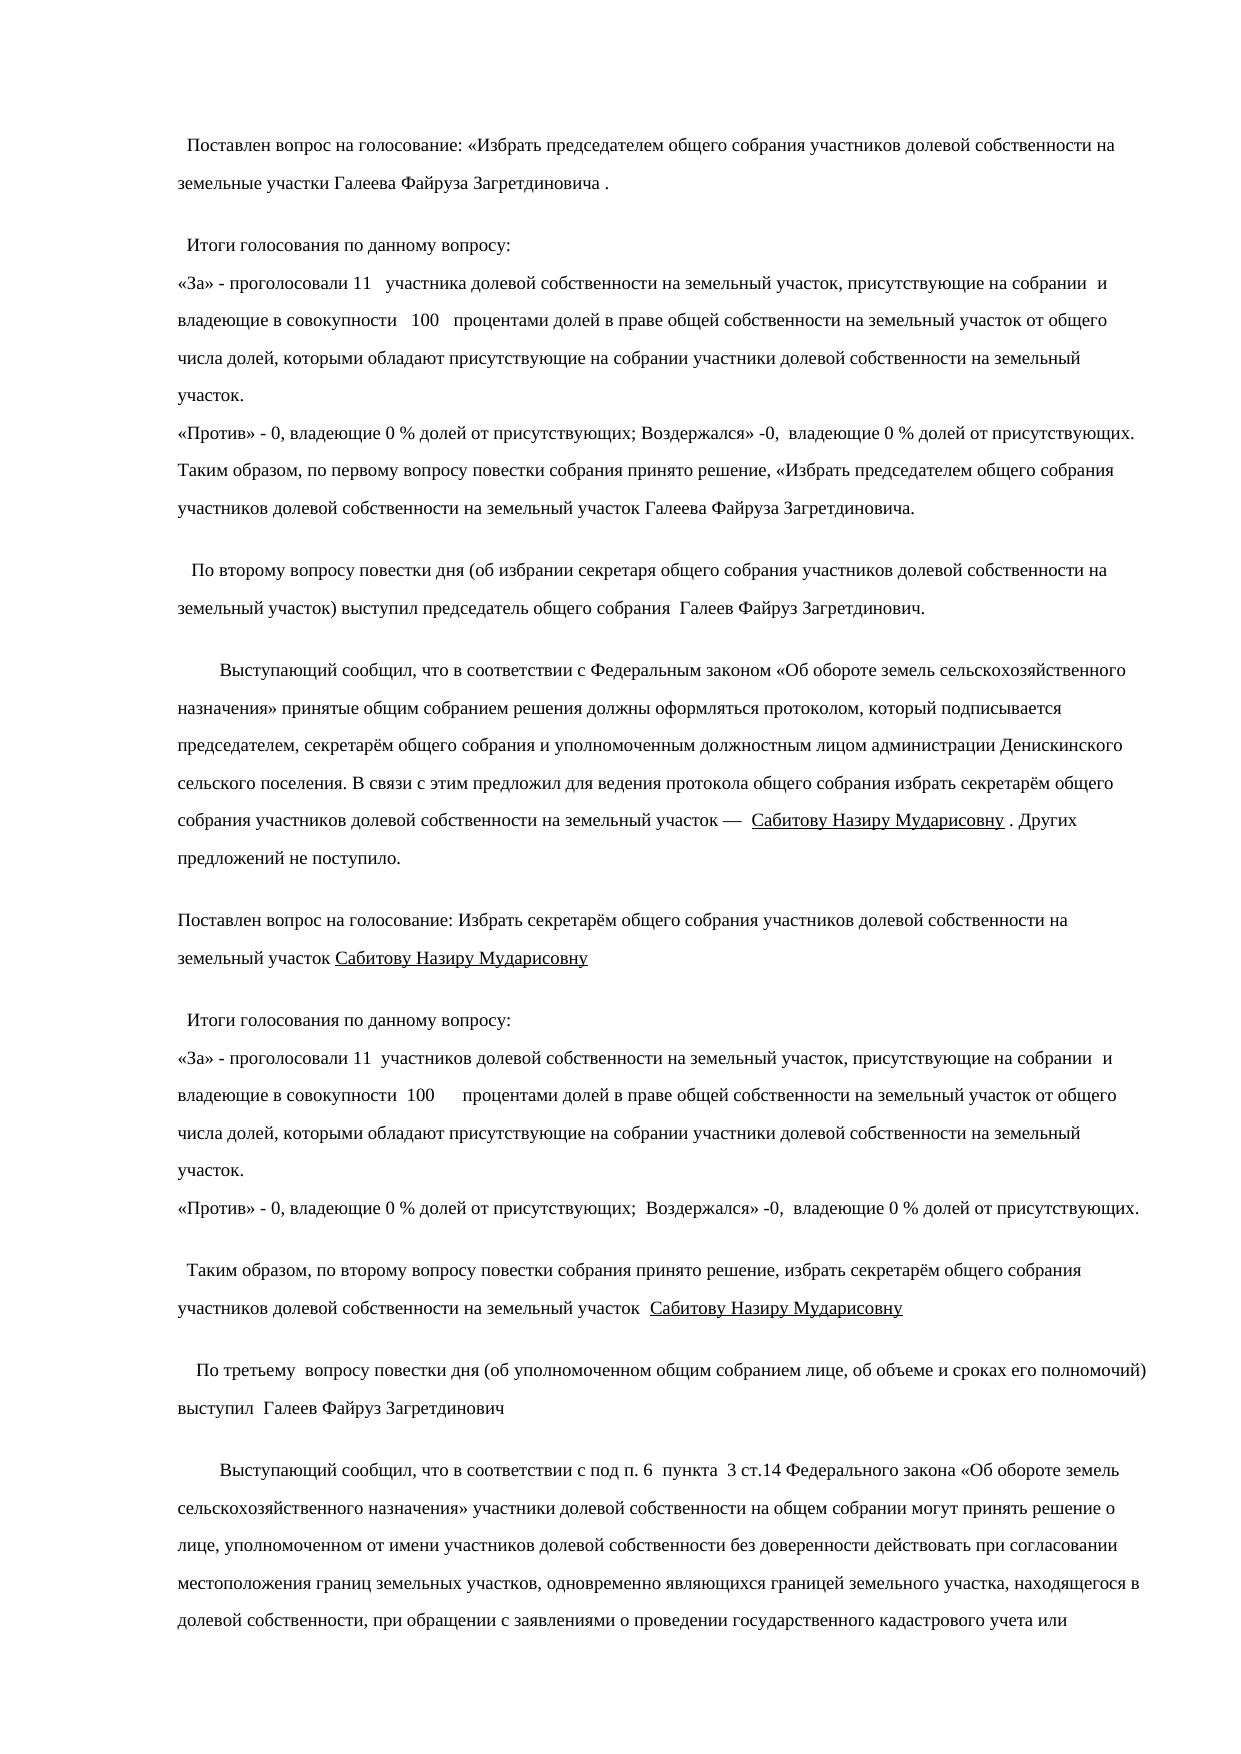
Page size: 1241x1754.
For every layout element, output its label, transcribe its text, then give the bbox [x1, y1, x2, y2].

text По третьему вопросу повестки дня (об уполномоченном общим собранием лице, об объеме и сроках его полномочий) выступил Галеев Файруз Загретдинович [177, 1343, 1152, 1418]
text Выступающий сообщил, что в соответствии с Федеральным законом «Об обороте земель сельскохозяйственного назначения» принятые общим собранием решения должны оформляться протоколом, который подписывается председателем, секретарём общего собрания и уполномоченным должностным лицом администрации Денискинского сельского поселения. В связи с этим предложил для ведения протокола общего собрания избрать секретарём общего собрания участников долевой собственности на земельный участок — Сабитову Назиру Мударисовну . Других предложений не поступило. [177, 643, 1152, 868]
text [177, 1443, 1152, 1631]
text Итоги голосования по данному вопросу: «За» - проголосовали 11 участника долевой собственности на земельный участок, присутствующие на собрании и владеющие в совокупности 100 процентами долей в праве общей собственности на земельный участок от общего числа долей, которыми обладают присутствующие на собрании участники долевой собственности на земельный участок. «Против» - 0, владеющие 0 % долей от присутствующих; Воздержался» -0, владеющие 0 % долей от присутствующих. Таким образом, по первому вопросу повестки собрания принято решение, «Избрать председателем общего собрания участников долевой собственности на земельный участок Галеева Файруза Загретдиновича. [177, 218, 1152, 518]
text По второму вопросу повестки дня (об избрании секретаря общего собрания участников долевой собственности на земельный участок) выступил председатель общего собрания Галеев Файруз Загретдинович. [177, 543, 1152, 618]
text Поставлен вопрос на голосование: «Избрать председателем общего собрания участников долевой собственности на земельные участки Галеева Файруза Загретдиновича . [177, 118, 1152, 193]
text Итоги голосования по данному вопросу: «За» - проголосовали 11 участников долевой собственности на земельный участок, присутствующие на собрании и владеющие в совокупности 100 процентами долей в праве общей собственности на земельный участок от общего числа долей, которыми обладают присутствующие на собрании участники долевой собственности на земельный участок. «Против» - 0, владеющие 0 % долей от присутствующих; Воздержался» -0, владеющие 0 % долей от присутствующих. [177, 993, 1152, 1218]
text Поставлен вопрос на голосование: Избрать секретарём общего собрания участников долевой собственности на земельный участок Сабитову Назиру Мударисовну [177, 893, 1152, 968]
text Таким образом, по второму вопросу повестки собрания принято решение, избрать секретарём общего собрания участников долевой собственности на земельный участок Сабитову Назиру Мударисовну [177, 1243, 1152, 1318]
